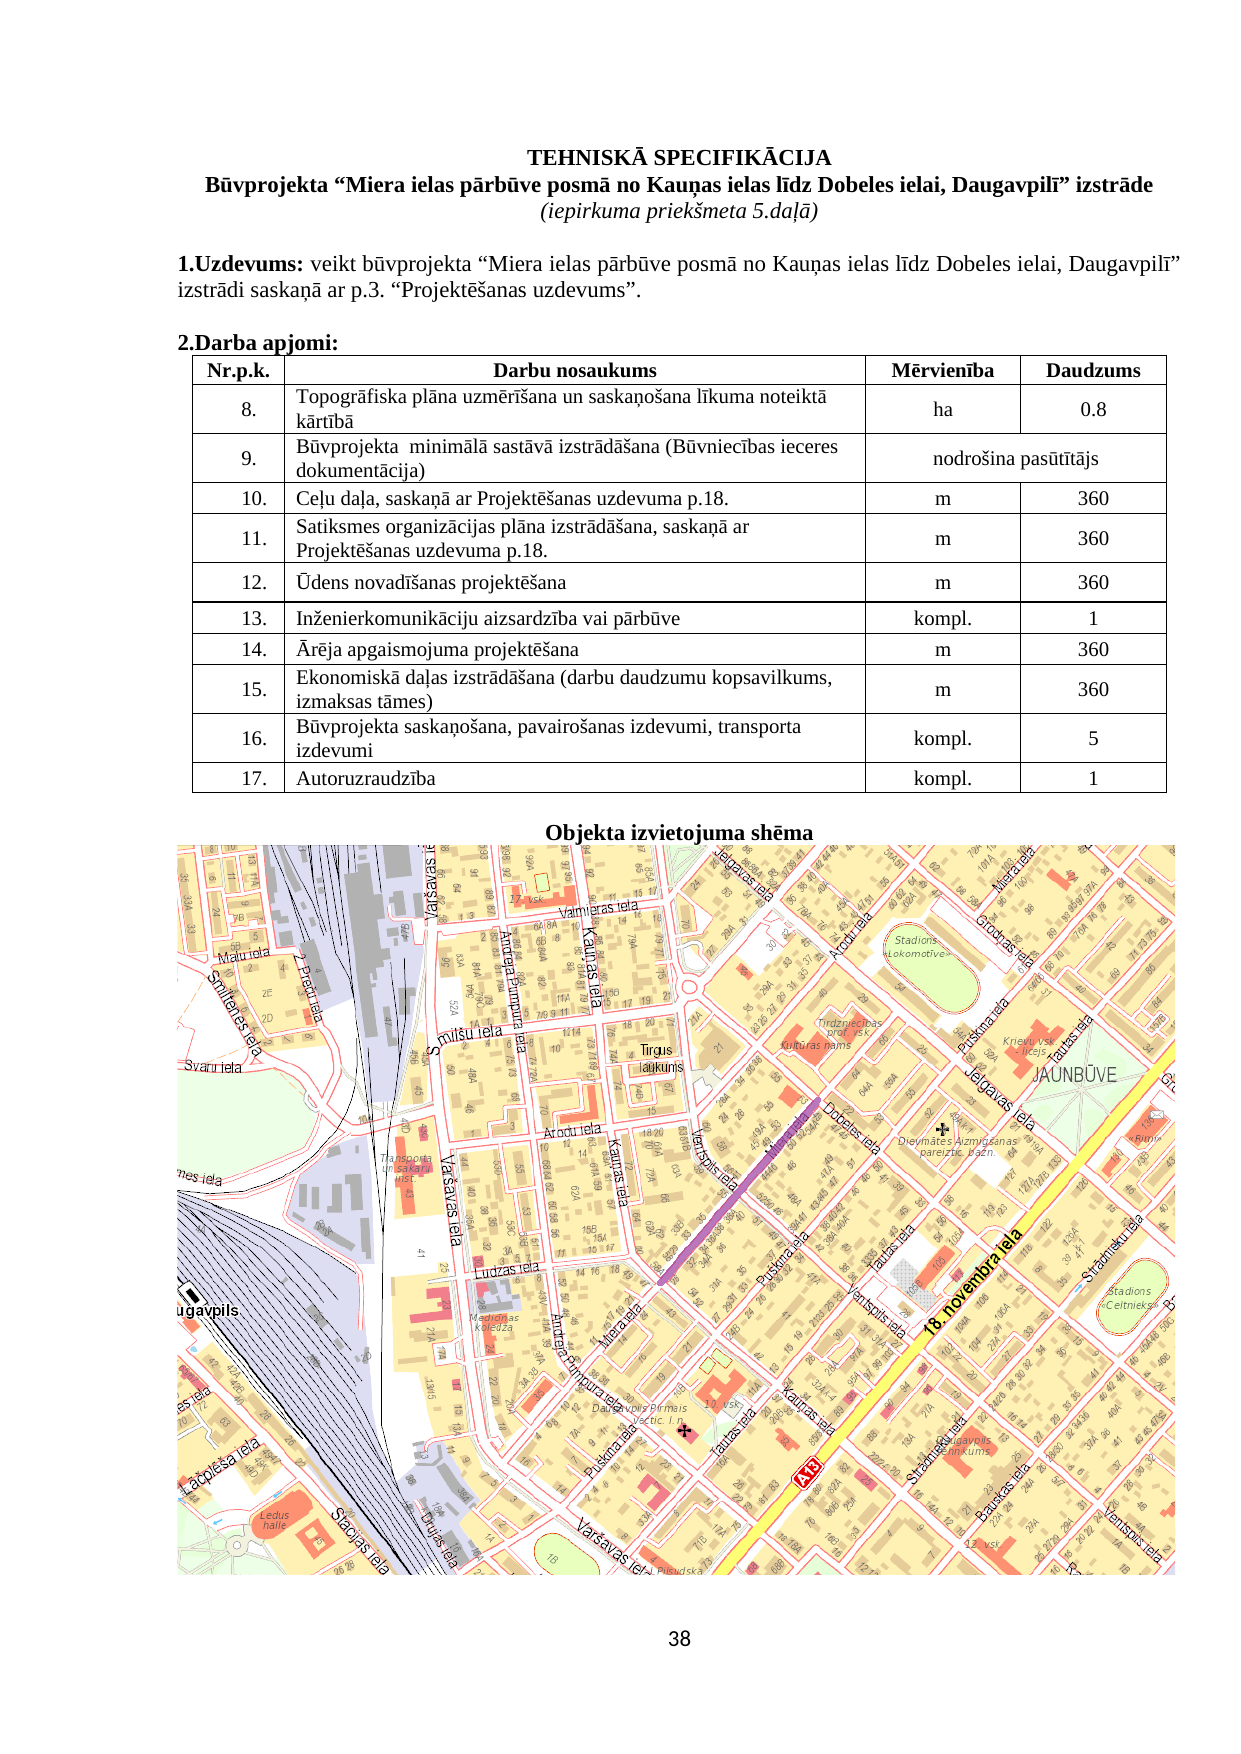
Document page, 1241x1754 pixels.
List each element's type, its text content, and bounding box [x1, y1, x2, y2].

table_cell 1 [1021, 603, 1166, 633]
table_cell m [866, 634, 1020, 664]
table_cell 0.8 [1021, 385, 1166, 433]
text Tehniskā specifikācija [177, 144, 1181, 171]
table_cell [193, 483, 284, 513]
text Objekta izvietojuma shēma [177, 819, 1181, 846]
table_cell kompl. [866, 603, 1020, 633]
picture [177, 845, 1176, 1575]
text 2.Darba apjomi: [177, 329, 1181, 355]
table_cell 5 [1021, 714, 1166, 762]
table_cell ha [866, 385, 1020, 433]
table_cell m [866, 665, 1020, 713]
table_cell 360 [1021, 483, 1166, 513]
table_cell [193, 385, 284, 433]
table_cell [193, 763, 284, 792]
text 1.Uzdevums: veikt būvprojekta “Miera ielas pārbūve posmā no Kauņas ielas līdz Dobeles ielai, Daugavpilī” izstrādi saskaņā ar p.3. “Projektēšanas uzdevums”. [177, 250, 1181, 303]
table_cell Inženierkomunikāciju aizsardzība vai pārbūve [285, 603, 865, 633]
table_cell m [866, 563, 1020, 601]
table_cell [193, 714, 284, 762]
table_cell Būvprojekta minimālā sastāvā izstrādāšana (Būvniecības ieceres dokumentācija) [285, 434, 865, 482]
table_cell [193, 434, 284, 482]
table_cell Topogrāfiska plāna uzmērīšana un saskaņošana līkuma noteiktā kārtībā [285, 385, 865, 433]
table_cell 360 [1021, 514, 1166, 562]
table_cell [193, 634, 284, 664]
table_cell Ūdens novadīšanas projektēšana [285, 563, 865, 601]
table_header Nr.p.k. [193, 356, 284, 383]
table_cell Autoruzraudzība [285, 763, 865, 792]
table_cell 360 [1021, 665, 1166, 713]
table_cell nodrošina pasūtītājs [866, 434, 1166, 482]
table_cell 360 [1021, 634, 1166, 664]
table_cell [193, 563, 284, 601]
table_cell kompl. [866, 714, 1020, 762]
text Būvprojekta “Miera ielas pārbūve posmā no Kauņas ielas līdz Dobeles ielai, Daugavpilī” izstrāde [177, 171, 1181, 197]
table_cell Satiksmes organizācijas plāna izstrādāšana, saskaņā ar Projektēšanas uzdevuma p.18. [285, 514, 865, 562]
table_cell 360 [1021, 563, 1166, 601]
table_header Mērvienība [866, 356, 1020, 383]
table_cell Būvprojekta saskaņošana, pavairošanas izdevumi, transporta izdevumi [285, 714, 865, 762]
table_cell Ārēja apgaismojuma projektēšana [285, 634, 865, 664]
table_cell Ekonomiskā daļas izstrādāšana (darbu daudzumu kopsavilkums, izmaksas tāmes) [285, 665, 865, 713]
table_cell m [866, 483, 1020, 513]
table_header Daudzums [1021, 356, 1166, 383]
table_cell Ceļu daļa, saskaņā ar Projektēšanas uzdevuma p.18. [285, 483, 865, 513]
table_cell m [866, 514, 1020, 562]
table_cell 1 [1021, 763, 1166, 792]
table_cell [193, 665, 284, 713]
text (iepirkuma priekšmeta 5.daļā) [177, 197, 1181, 223]
table_header Darbu nosaukums [285, 356, 865, 383]
table_cell kompl. [866, 763, 1020, 792]
table_cell [193, 603, 284, 633]
table_cell [193, 514, 284, 562]
